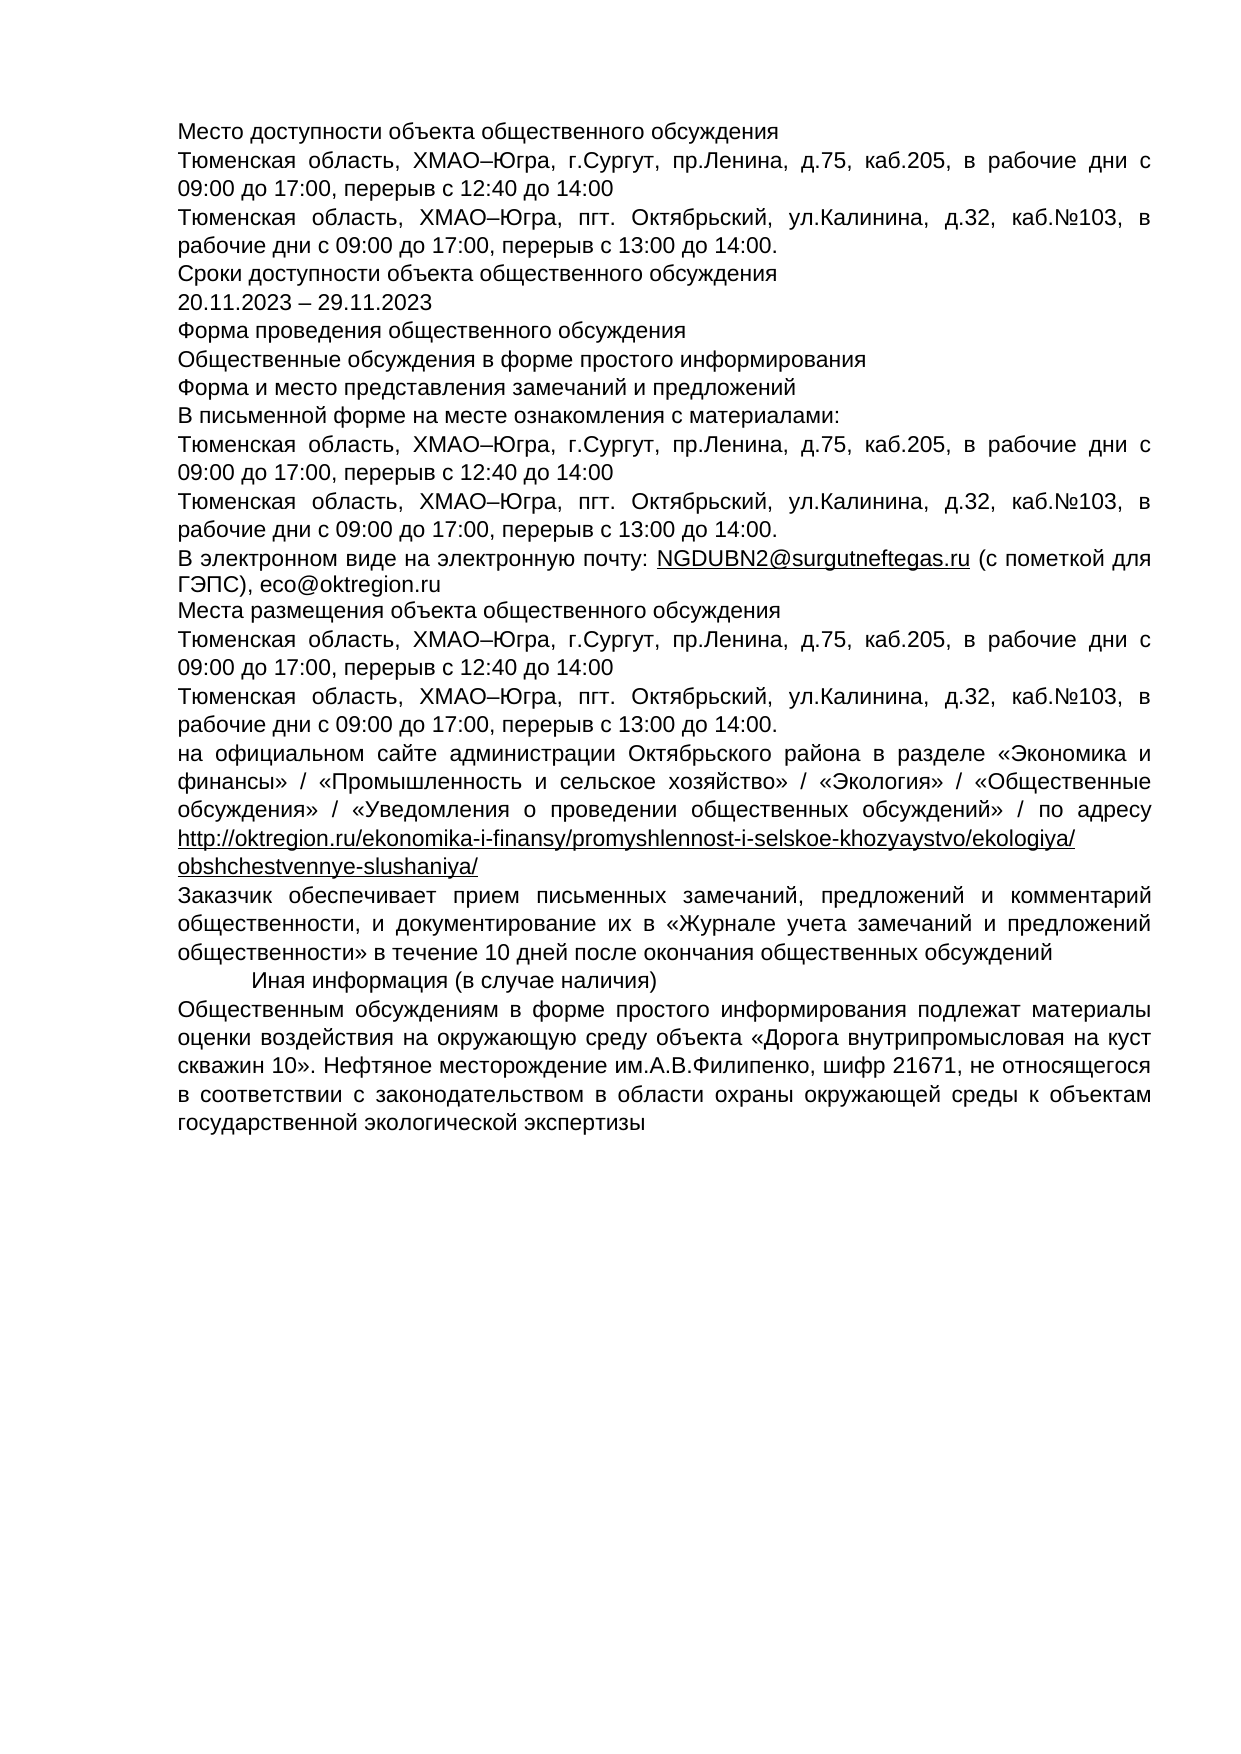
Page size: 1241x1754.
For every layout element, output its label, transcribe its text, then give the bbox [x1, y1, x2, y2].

text на официальном сайте администрации Октябрьского района в разделе «Экономика и финансы» / «Промышленность и сельское хозяйство» / «Экология» / «Общественные обсуждения» / «Уведомления о проведении общественных обсуждений» / по адресу http://oktregion.ru/ekonomika-i-finansy/promyshlennost-i-selskoe-khozyaystvo/ekologiya/obshchestvennye-slushaniya/ [177, 739, 1152, 880]
text Общественные обсуждения в форме простого информирования [177, 346, 1152, 372]
text Тюменская область, ХМАО–Югра, пгт. Октябрьский, ул.Калинина, д.32, каб.№103, в рабочие дни с 09:00 до 17:00, перерыв с 13:00 до 14:00. [177, 488, 1152, 543]
text Иная информация (в случае наличия) [177, 967, 1152, 993]
text Форма и место представления замечаний и предложений [177, 374, 1152, 400]
text Тюменская область, ХМАО–Югра, г.Сургут, пр.Ленина, д.75, каб.205, в рабочие дни с 09:00 до 17:00, перерыв с 12:40 до 14:00 [177, 147, 1152, 201]
text Тюменская область, ХМАО–Югра, г.Сургут, пр.Ленина, д.75, каб.205, в рабочие дни с 09:00 до 17:00, перерыв с 12:40 до 14:00 [177, 431, 1152, 486]
text В письменной форме на месте ознакомления с материалами: [177, 402, 1152, 429]
text Тюменская область, ХМАО–Югра, пгт. Октябрьский, ул.Калинина, д.32, каб.№103, в рабочие дни с 09:00 до 17:00, перерыв с 13:00 до 14:00. [177, 203, 1152, 258]
text Общественным обсуждениям в форме простого информирования подлежат материалы оценки воздействия на окружающую среду объекта «Дорога внутрипромысловая на куст скважин 10». Нефтяное месторождение им.А.В.Филипенко, шифр 21671, не относящегося в соответствии с законодательством в области охраны окружающей среды к объектам государственной экологической экспертизы [177, 996, 1152, 1136]
text Место доступности объекта общественного обсуждения [177, 118, 1152, 144]
text 20.11.2023 – 29.11.2023 [177, 289, 1152, 315]
text В электронном виде на электронную почту: NGDUBN2@surgutneftegas.ru (с пометкой для ГЭПС), eco@oktregion.ru [177, 545, 1152, 597]
text Заказчик обеспечивает прием письменных замечаний, предложений и комментарий общественности, и документирование их в «Журнале учета замечаний и предложений общественности» в течение 10 дней после окончания общественных обсуждений [177, 882, 1152, 965]
text Тюменская область, ХМАО–Югра, г.Сургут, пр.Ленина, д.75, каб.205, в рабочие дни с 09:00 до 17:00, перерыв с 12:40 до 14:00 [177, 626, 1152, 681]
text Форма проведения общественного обсуждения [177, 317, 1152, 343]
text Места размещения объекта общественного обсуждения [177, 597, 1152, 624]
text Сроки доступности объекта общественного обсуждения [177, 260, 1152, 287]
text Тюменская область, ХМАО–Югра, пгт. Октябрьский, ул.Калинина, д.32, каб.№103, в рабочие дни с 09:00 до 17:00, перерыв с 13:00 до 14:00. [177, 683, 1152, 737]
